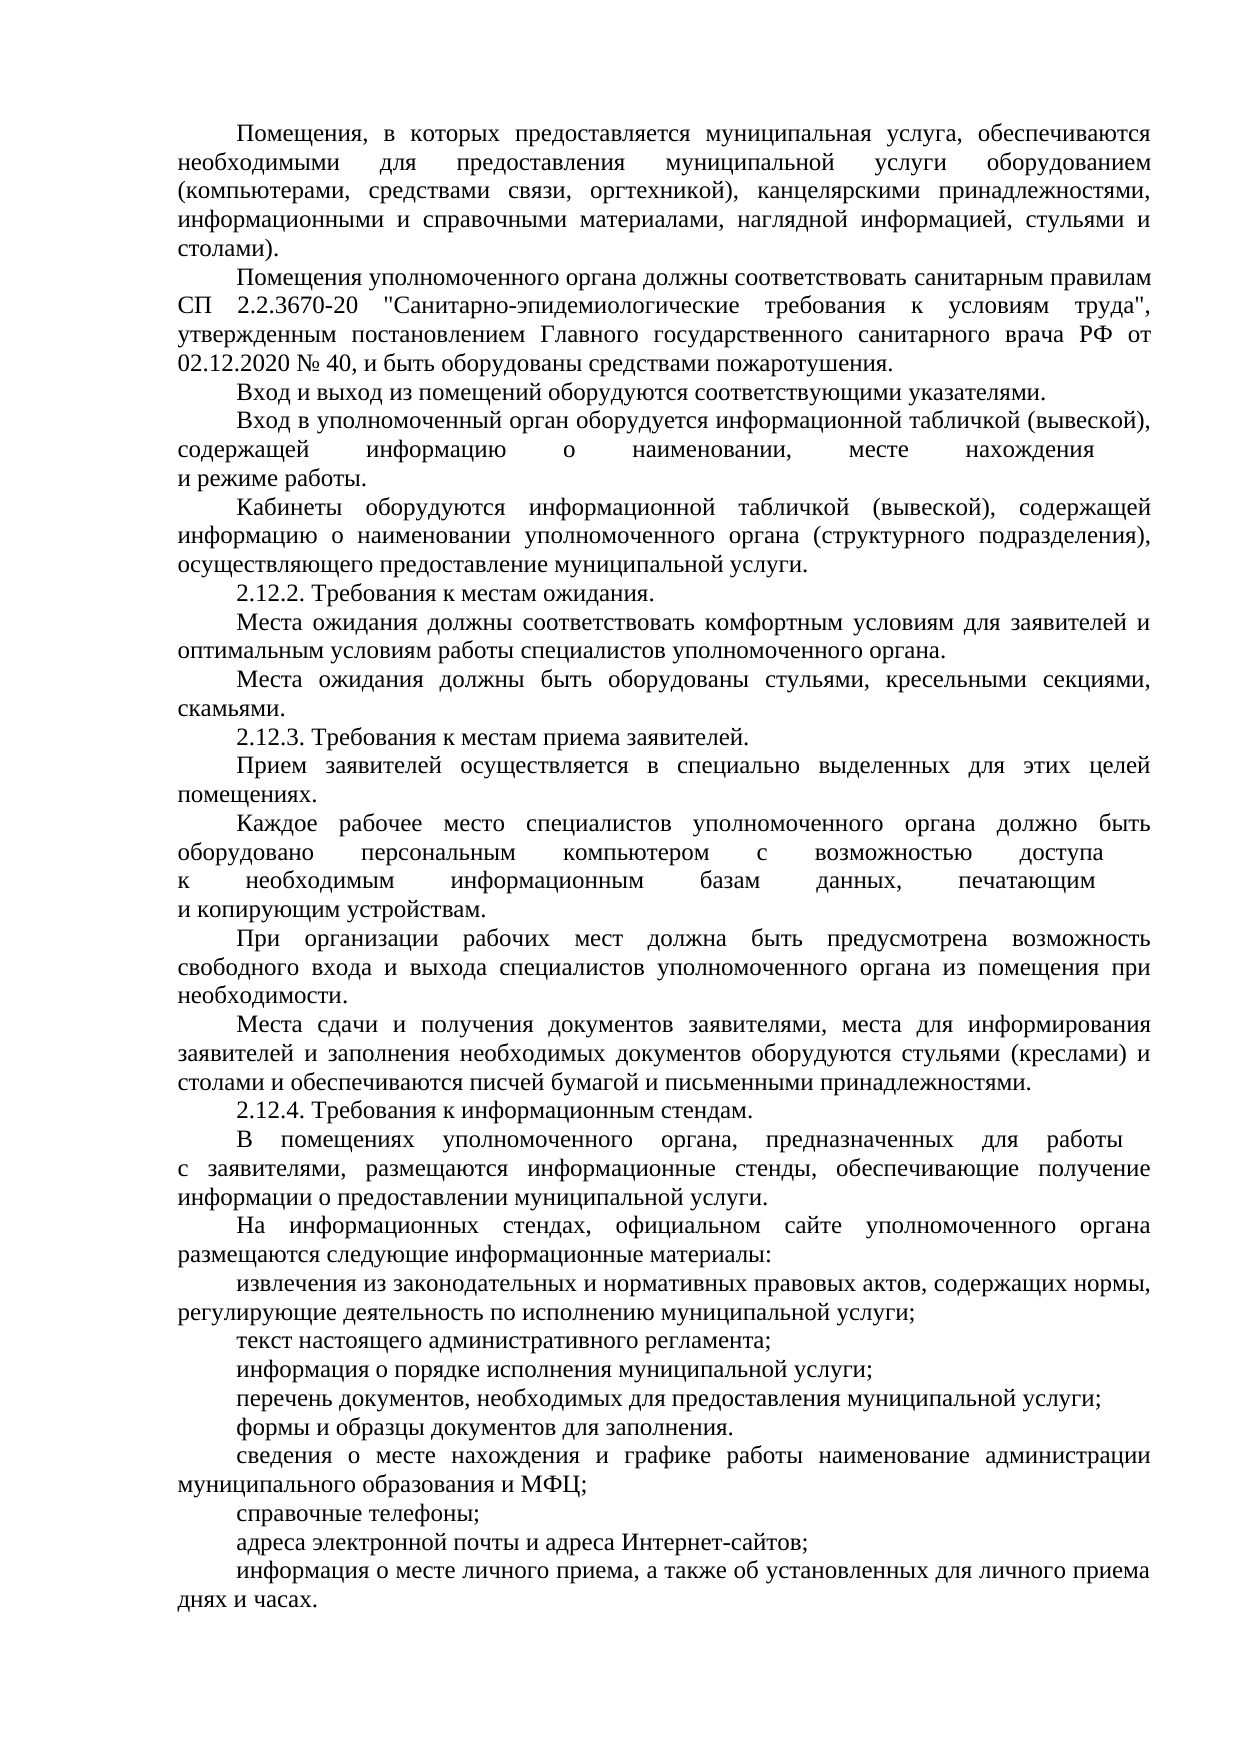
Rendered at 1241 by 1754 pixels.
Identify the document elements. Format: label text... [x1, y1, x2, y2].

text Помещения, в которых предоставляется муниципальная услуга, обеспечиваются необходимыми для предоставления муниципальной услуги оборудованием (компьютерами, средствами связи, оргтехникой), канцелярскими принадлежностями, информационными и справочными материалами, наглядной информацией, стульями и столами). [177, 118, 1152, 262]
text информация о порядке исполнения муниципальной услуги; [177, 1354, 1152, 1383]
text текст настоящего административного регламента; [177, 1326, 1152, 1354]
text формы и образцы документов для заполнения. [177, 1412, 1152, 1441]
text Каждое рабочее место специалистов уполномоченного органа должно быть оборудовано персональным компьютером с возможностью доступа к необходимым информационным базам данных, печатающим и копирующим устройствам. [177, 808, 1152, 923]
text Кабинеты оборудуются информационной табличкой (вывеской), содержащей информацию о наименовании уполномоченного органа (структурного подразделения), осуществляющего предоставление муниципальной услуги. [177, 492, 1152, 578]
text Вход в уполномоченный орган оборудуется информационной табличкой (вывеской), содержащей информацию о наименовании, месте нахождения и режиме работы. [177, 406, 1152, 492]
text Места ожидания должны быть оборудованы стульями, кресельными секциями, скамьями. [177, 664, 1152, 722]
text В помещениях уполномоченного органа, предназначенных для работы с заявителями, размещаются информационные стенды, обеспечивающие получение информации о предоставлении муниципальной услуги. [177, 1124, 1152, 1211]
text перечень документов, необходимых для предоставления муниципальной услуги; [177, 1383, 1152, 1412]
text На информационных стендах, официальном сайте уполномоченного органа размещаются следующие информационные материалы: [177, 1211, 1152, 1268]
text извлечения из законодательных и нормативных правовых актов, содержащих нормы, регулирующие деятельность по исполнению муниципальной услуги; [177, 1268, 1152, 1326]
text Вход и выход из помещений оборудуются соответствующими указателями. [177, 377, 1152, 406]
text информация о месте личного приема, а также об установленных для личного приема днях и часах. [177, 1556, 1152, 1613]
text Места сдачи и получения документов заявителями, места для информирования заявителей и заполнения необходимых документов оборудуются стульями (креслами) и столами и обеспечиваются писчей бумагой и письменными принадлежностями. [177, 1009, 1152, 1096]
text адреса электронной почты и адреса Интернет-сайтов; [177, 1527, 1152, 1556]
text Прием заявителей осуществляется в специально выделенных для этих целей помещениях. [177, 751, 1152, 808]
text 2.12.2. Требования к местам ожидания. [177, 578, 1152, 607]
text 2.12.4. Требования к информационным стендам. [177, 1096, 1152, 1124]
text При организации рабочих мест должна быть предусмотрена возможность свободного входа и выхода специалистов уполномоченного органа из помещения при необходимости. [177, 923, 1152, 1009]
text справочные телефоны; [177, 1498, 1152, 1527]
text Места ожидания должны соответствовать комфортным условиям для заявителей и оптимальным условиям работы специалистов уполномоченного органа. [177, 607, 1152, 664]
text 2.12.3. Требования к местам приема заявителей. [177, 722, 1152, 751]
text Помещения уполномоченного органа должны соответствовать санитарным правилам СП 2.2.3670-20 "Санитарно-эпидемиологические требования к условиям труда", утвержденным постановлением Главного государственного санитарного врача РФ от 02.12.2020 № 40, и быть оборудованы средствами пожаротушения. [177, 262, 1152, 377]
text сведения о месте нахождения и графике работы наименование администрации муниципального образования и МФЦ; [177, 1441, 1152, 1498]
